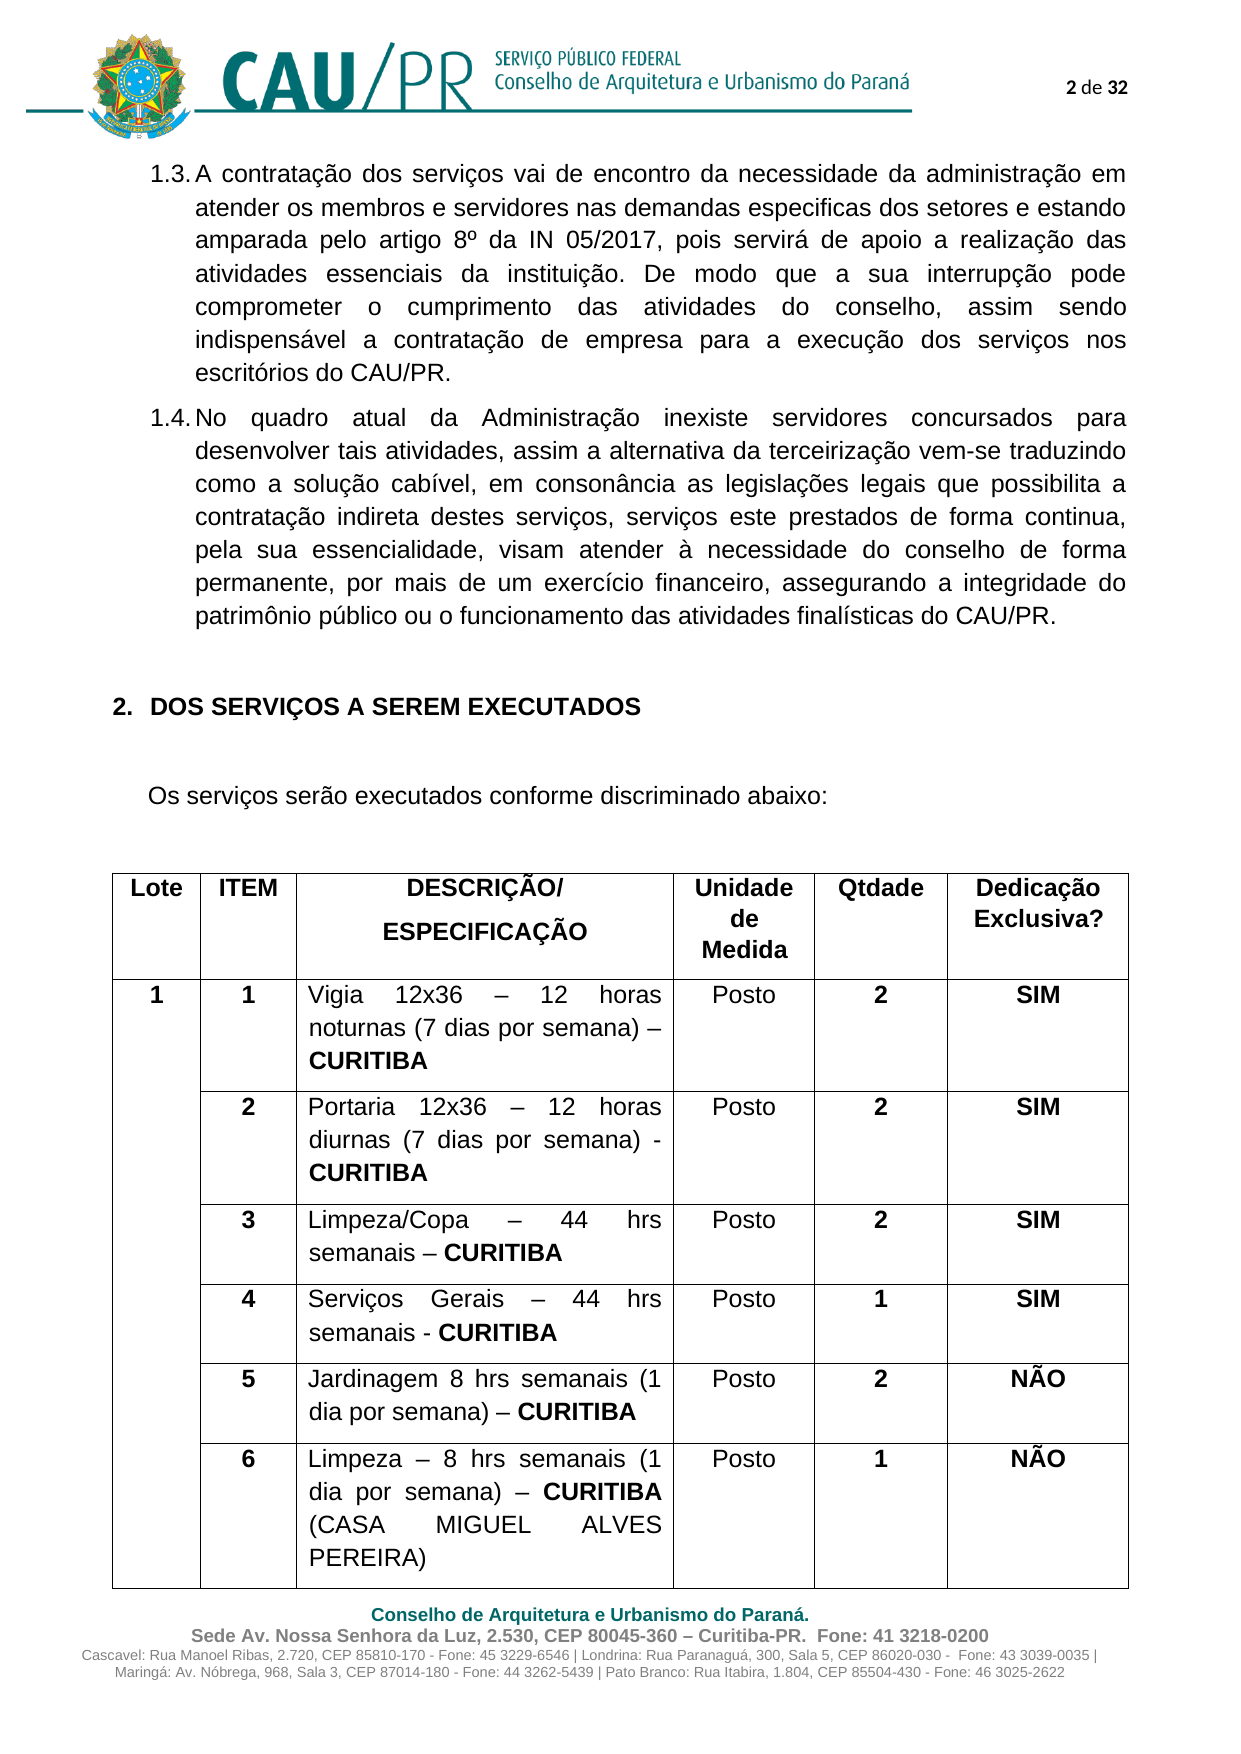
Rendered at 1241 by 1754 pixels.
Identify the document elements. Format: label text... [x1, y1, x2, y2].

table_header Dedicação Exclusiva? [948, 874, 1128, 979]
table_cell Vigia 12x36 – 12 horas noturnas (7 dias por semana) – CURITIBA [297, 980, 673, 1091]
table_cell Limpeza – 8 hrs semanais (1 dia por semana) – CURITIBA (CASA MIGUEL ALVES PEREIRA) [297, 1444, 673, 1588]
table_cell 1 [201, 980, 296, 1091]
table_header Qtdade [815, 874, 947, 979]
table_cell Posto [674, 1285, 814, 1363]
table_header Unidade de Medida [674, 874, 814, 979]
table_cell Posto [674, 1444, 814, 1588]
list A contratação dos serviços vai de encontro da necessidade da administração em atender os membros e servidores nas demandas especificas dos setores e estando amparada pelo artigo 8º da IN 05/2017, pois servirá de apoio a realização das atividades essenciais da instituição. De modo que a sua interrupção pode comprometer o cumprimento das atividades do conselho, assim sendo indispensável a contratação de empresa para a execução dos serviços nos escritórios do CAU/PR. [150, 159, 1128, 386]
table_cell 2 [201, 1092, 296, 1204]
table_cell Posto [674, 980, 814, 1091]
table_header Lote [113, 874, 200, 979]
table_cell Posto [674, 1364, 814, 1443]
table_cell 4 [201, 1285, 296, 1363]
table_header DESCRIÇÃO/ ESPECIFICAÇÃO [297, 874, 673, 979]
table_cell SIM [948, 1205, 1128, 1283]
table_cell Jardinagem 8 hrs semanais (1 dia por semana) – CURITIBA [297, 1364, 673, 1443]
table_cell Posto [674, 1092, 814, 1204]
table_cell NÃO [948, 1444, 1128, 1588]
table_cell Portaria 12x36 – 12 horas diurnas (7 dias por semana) - CURITIBA [297, 1092, 673, 1204]
table_cell 1 [113, 980, 200, 1588]
table_header ITEM [201, 874, 296, 979]
table_cell 6 [201, 1444, 296, 1588]
table_cell 1 [815, 1444, 947, 1588]
table_cell 2 [815, 1364, 947, 1443]
table_cell SIM [948, 980, 1128, 1091]
table_cell NÃO [948, 1364, 1128, 1443]
table_cell SIM [948, 1092, 1128, 1204]
table_cell SIM [948, 1285, 1128, 1363]
table_cell 2 [815, 980, 947, 1091]
table_cell 3 [201, 1205, 296, 1283]
table_cell 2 [815, 1205, 947, 1283]
text Os serviços serão executados conforme discriminado abaixo: [148, 781, 1128, 810]
table_cell 1 [815, 1285, 947, 1363]
list No quadro atual da Administração inexiste servidores concursados para desenvolver tais atividades, assim a alternativa da terceirização vem-se traduzindo como a solução cabível, em consonância as legislações legais que possibilita a contratação indireta destes serviços, serviços este prestados de forma continua, pela sua essencialidade, visam atender à necessidade do conselho de forma permanente, por mais de um exercício financeiro, assegurando a integridade do patrimônio público ou o funcionamento das atividades finalísticas do CAU/PR. [150, 403, 1128, 630]
table_cell Serviços Gerais – 44 hrs semanais - CURITIBA [297, 1285, 673, 1363]
table_cell Limpeza/Copa – 44 hrs semanais – CURITIBA [297, 1205, 673, 1283]
list DOS SERVIÇOS A SEREM EXECUTADOS [112, 692, 1128, 721]
table_cell 5 [201, 1364, 296, 1443]
table_cell 2 [815, 1092, 947, 1204]
table_cell Posto [674, 1205, 814, 1283]
picture [26, 34, 913, 139]
